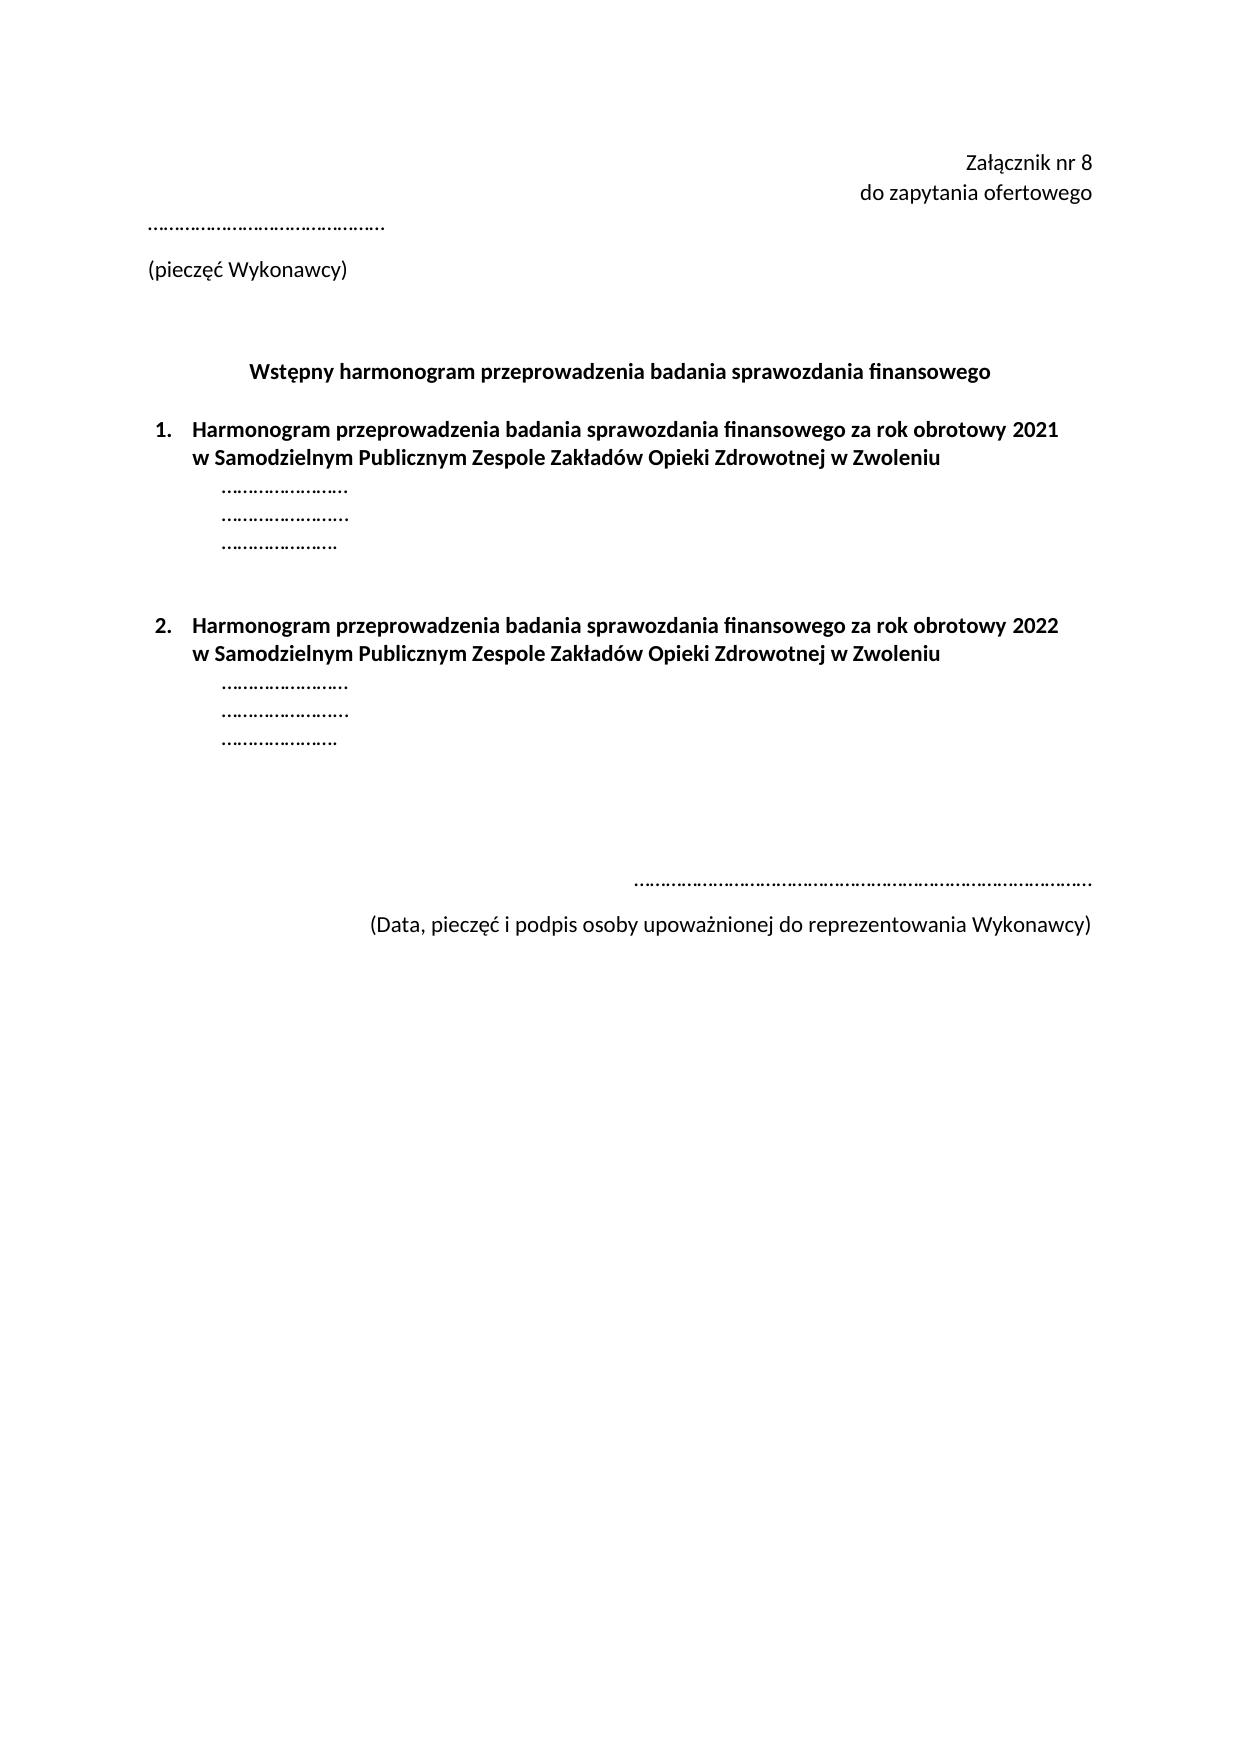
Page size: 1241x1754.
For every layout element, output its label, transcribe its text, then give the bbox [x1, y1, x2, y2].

text (pieczęć Wykonawcy) [148, 255, 1092, 283]
list Harmonogram przeprowadzenia badania sprawozdania finansowego za rok obrotowy 2022 w Samodzielnym Publicznym Zespole Zakładów Opieki Zdrowotnej w Zwoleniu [154, 611, 1092, 667]
list …………………... [221, 499, 1092, 527]
list …………………… [222, 667, 1092, 696]
list Harmonogram przeprowadzenia badania sprawozdania finansowego za rok obrotowy 2021 w Samodzielnym Publicznym Zespole Zakładów Opieki Zdrowotnej w Zwoleniu [154, 415, 1092, 471]
text Załącznik nr 8 [148, 148, 1092, 176]
list …………………… [221, 471, 1092, 499]
subtitle Wstępny harmonogram przeprowadzenia badania sprawozdania finansowego [148, 357, 1092, 385]
list …………………. [221, 723, 1092, 752]
list …………………. [221, 527, 1092, 555]
list …………………... [221, 696, 1092, 723]
text ……………………………………… [148, 208, 1092, 236]
text …………………………………………………………………………… [148, 864, 1092, 892]
text (Data, pieczęć i podpis osoby upoważnionej do reprezentowania Wykonawcy) [148, 911, 1092, 938]
text do zapytania ofertowego [148, 178, 1092, 206]
